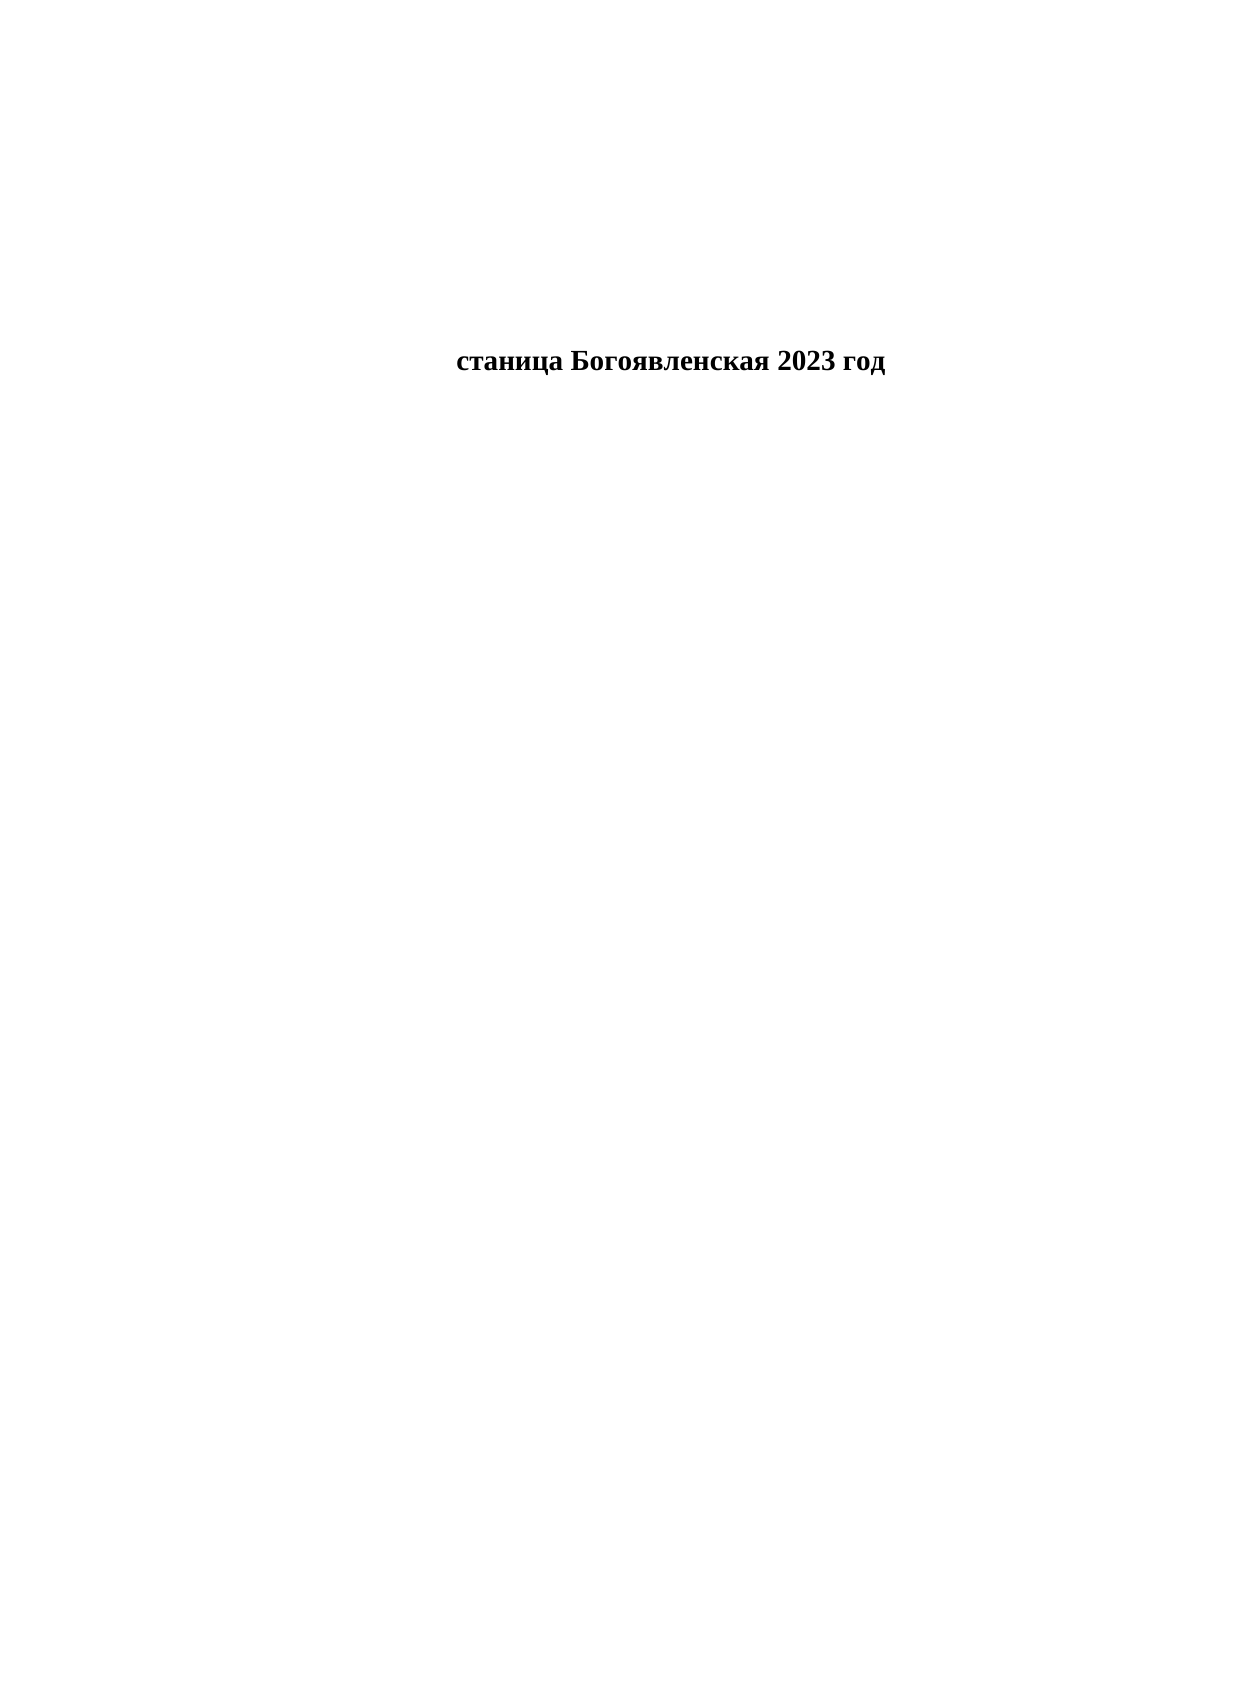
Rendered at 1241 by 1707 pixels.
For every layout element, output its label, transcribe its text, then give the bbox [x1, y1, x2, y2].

text станица Богоявленская 2023 год [190, 343, 1152, 377]
